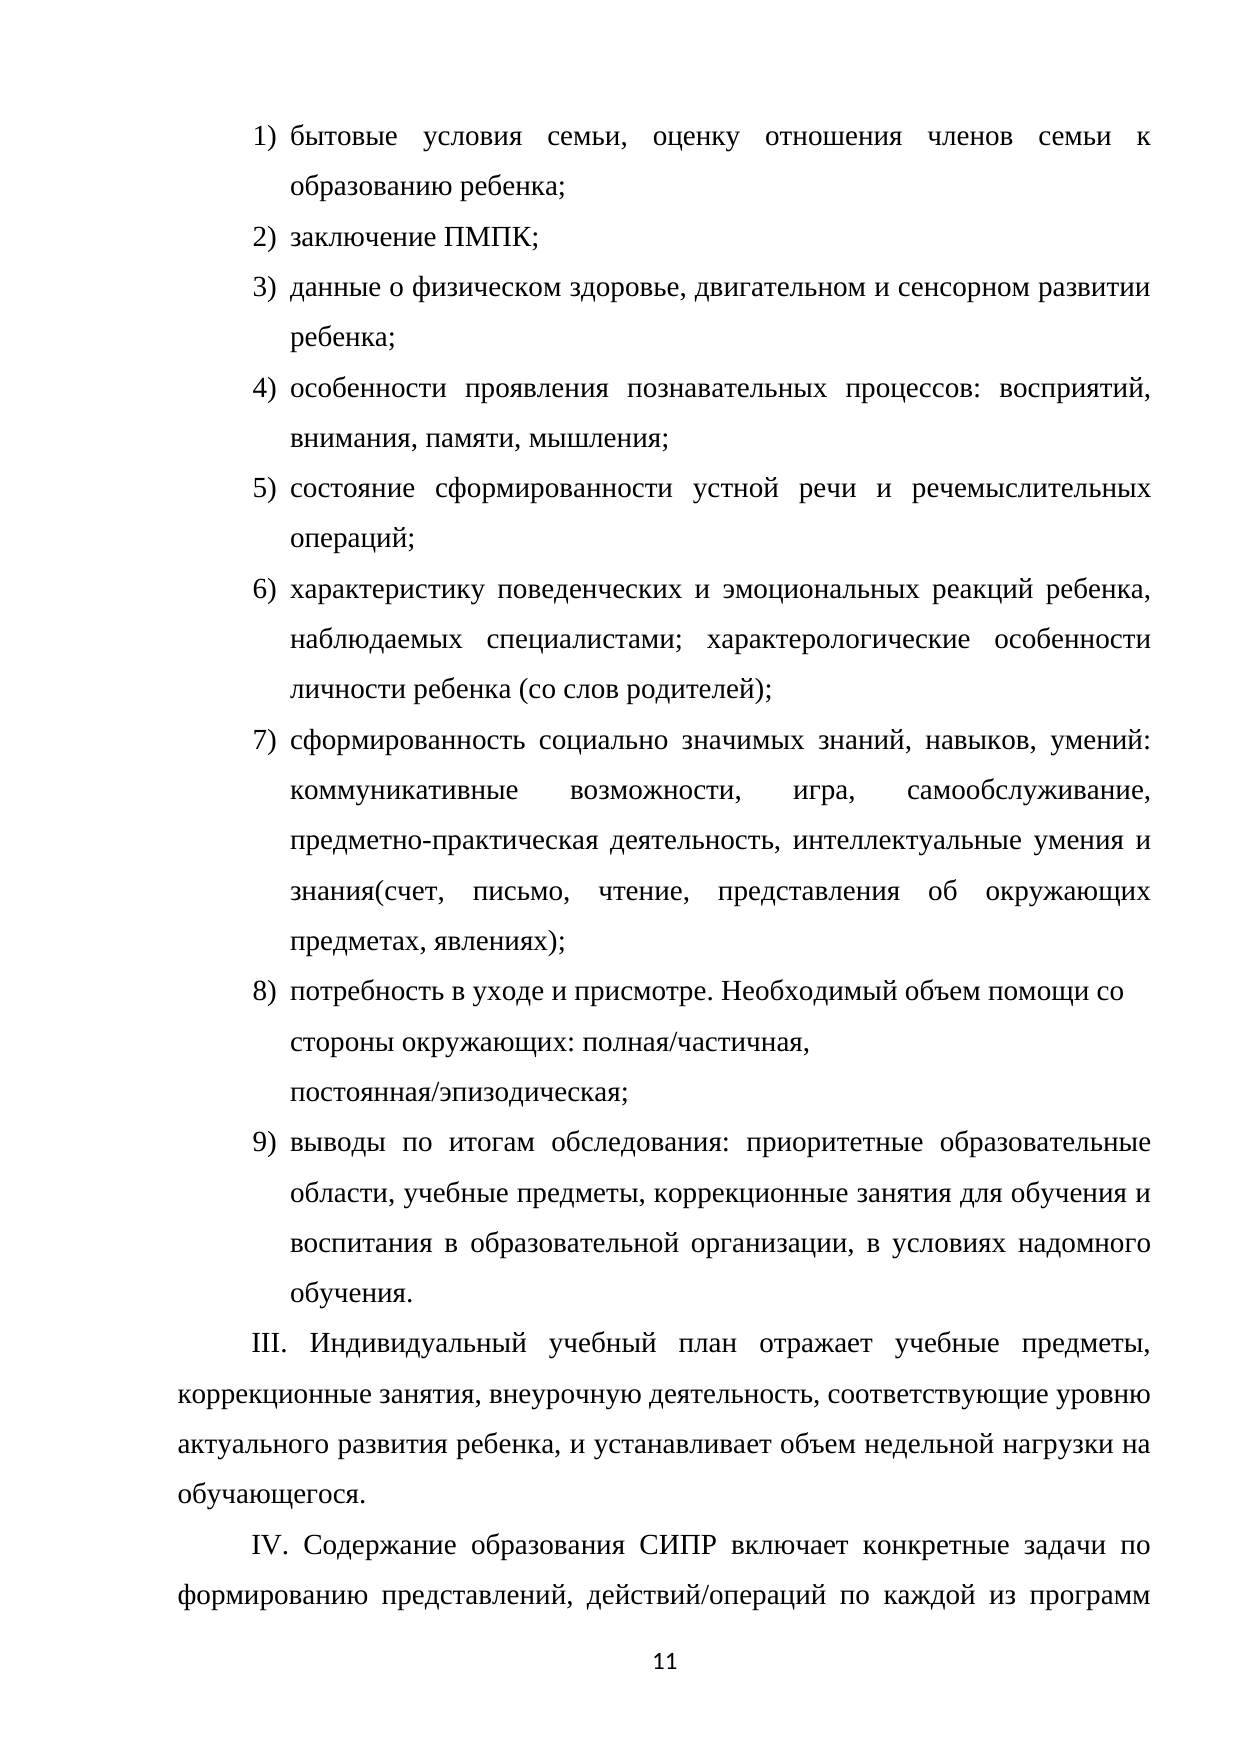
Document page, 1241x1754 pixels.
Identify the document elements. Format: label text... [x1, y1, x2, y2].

list потребность в уходе и присмотре. Необходимый объем помощи со стороны окружающих: полная/частичная, постоянная/эпизодическая; [252, 973, 1152, 1108]
text III. Индивидуальный учебный план отражает учебные предметы, коррекционные занятия, внеурочную деятельность, соответствующие уровню актуального развития ребенка, и устанавливает объем недельной нагрузки на обучающегося. [177, 1326, 1152, 1510]
list характеристику поведенческих и эмоциональных реакций ребенка, наблюдаемых специалистами; характерологические особенности личности ребенка (со слов родителей); [252, 571, 1152, 705]
list заключение ПМПК; [252, 219, 1152, 252]
list данные о физическом здоровье, двигательном и сенсорном развитии ребенка; [252, 269, 1152, 353]
list выводы по итогам обследования: приоритетные образовательные области, учебные предметы, коррекционные занятия для обучения и воспитания в образовательной организации, в условиях надомного обучения. [252, 1124, 1152, 1309]
list состояние сформированности устной речи и речемыслительных операций; [252, 470, 1152, 554]
list сформированность социально значимых знаний, навыков, умений: коммуникативные возможности, игра, самообслуживание, предметно-практическая деятельность, интеллектуальные умения и знания(счет, письмо, чтение, представления об окружающих предметах, явлениях); [252, 722, 1152, 957]
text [177, 1527, 1152, 1611]
list особенности проявления познавательных процессов: восприятий, внимания, памяти, мышления; [252, 370, 1152, 453]
list бытовые условия семьи, оценку отношения членов семьи к образованию ребенка; [252, 118, 1152, 202]
